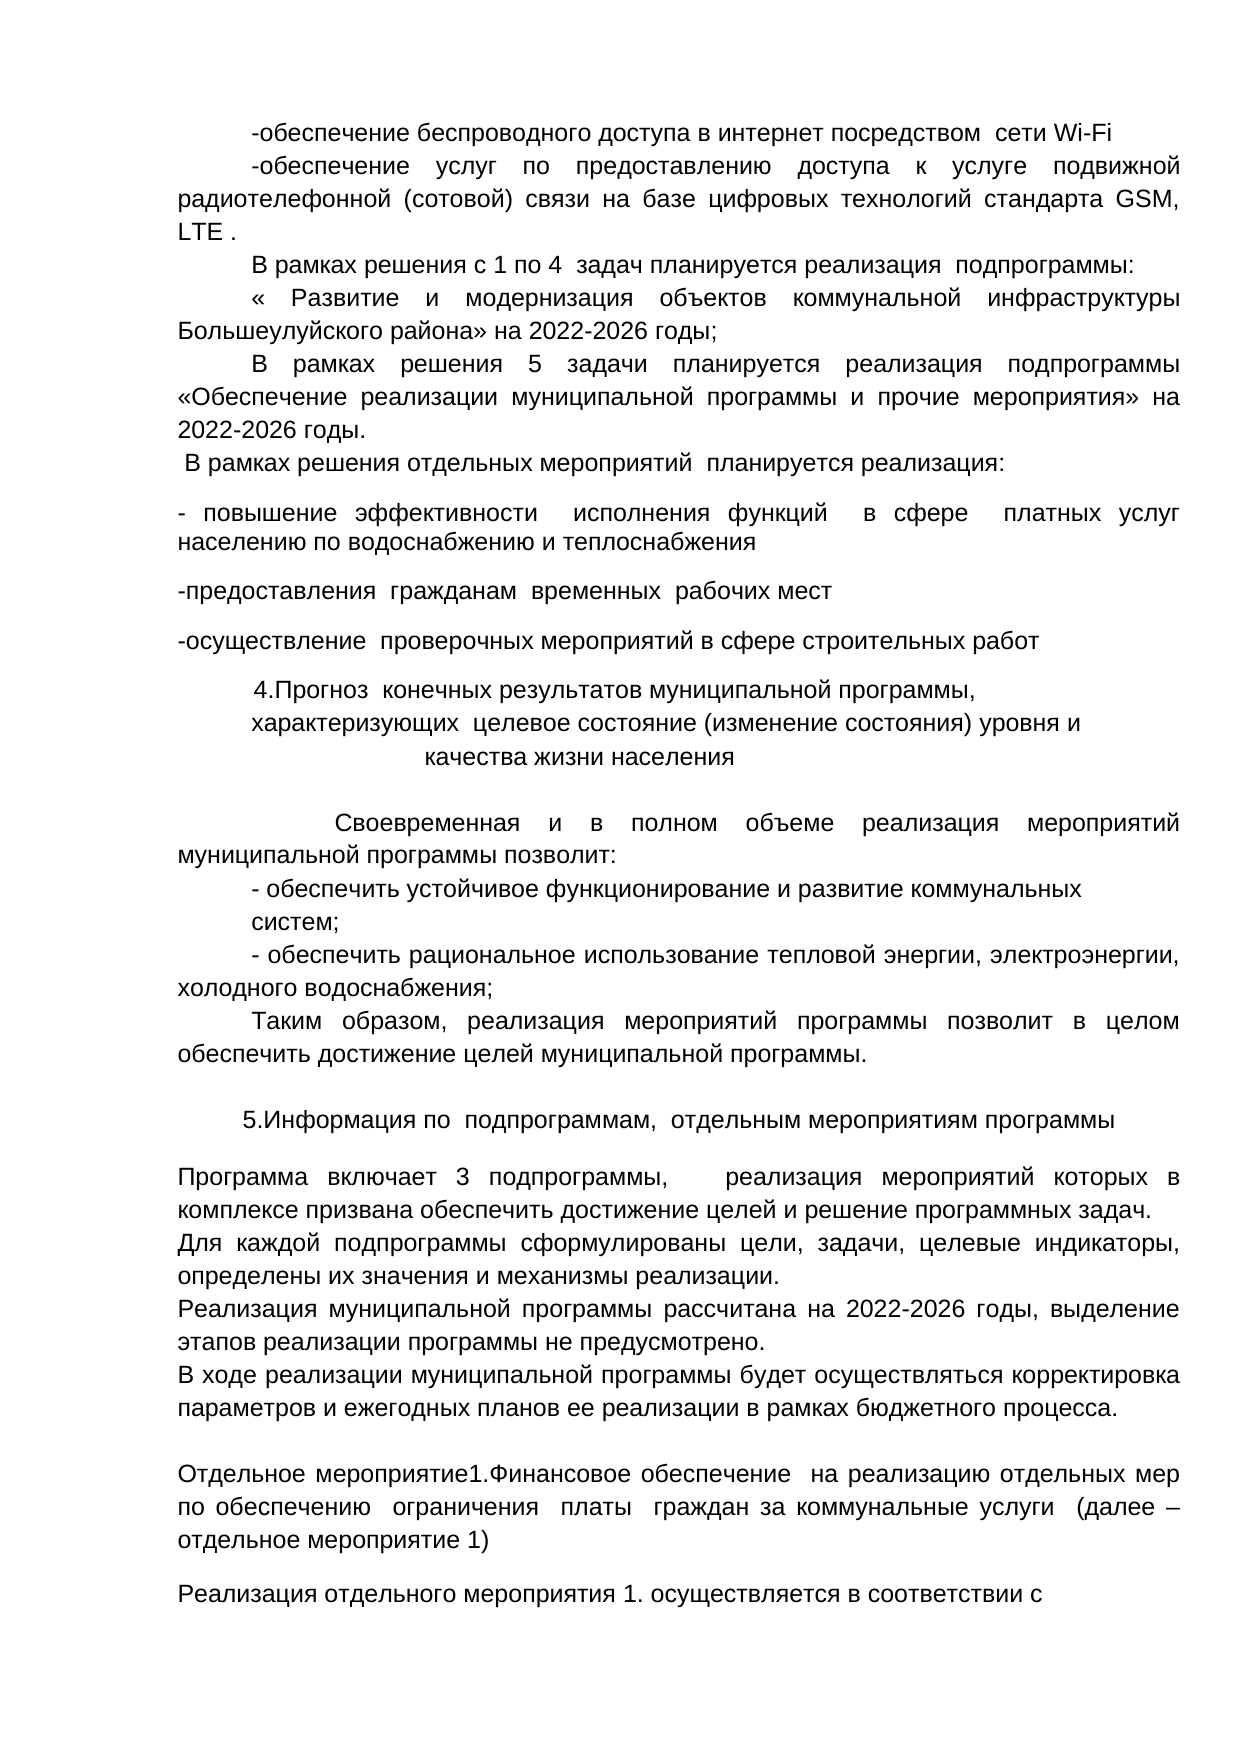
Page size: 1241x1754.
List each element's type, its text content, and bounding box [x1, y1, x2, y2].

text Реализация муниципальной программы рассчитана на 2022-2026 годы, выделение этапов реализации программы не предусмотрено. [177, 1294, 1181, 1356]
text - обеспечить устойчивое функционирование и развитие коммунальных [177, 873, 1181, 902]
text 4.Прогноз конечных результатов муниципальной программы, [177, 675, 1181, 704]
text Своевременная и в полном объеме реализация мероприятий муниципальной программы позволит: [177, 807, 1181, 869]
text В рамках решения отдельных мероприятий планируется реализация: [177, 448, 1181, 477]
text - повышение эффективности исполнения функций в сфере платных услуг населению по водоснабжению и теплоснабжения [177, 498, 1181, 555]
text -обеспечение услуг по предоставлению доступа к услуге подвижной радиотелефонной (сотовой) связи на базе цифровых технологий стандарта GSM, LTE . [177, 151, 1181, 246]
text систем; [177, 907, 1181, 935]
text - обеспечить рациональное использование тепловой энергии, электроэнергии, холодного водоснабжения; [177, 939, 1181, 1001]
text качества жизни населения [177, 741, 1181, 770]
text В рамках решения с 1 по 4 задач планируется реализация подпрограммы: [177, 250, 1181, 279]
text Таким образом, реализация мероприятий программы позволит в целом обеспечить достижение целей муниципальной программы. [177, 1006, 1181, 1067]
text « Развитие и модернизация объектов коммунальной инфраструктуры Большеулуйского района» на 2022-2026 годы; [177, 283, 1181, 345]
text Реализация отдельного мероприятия 1. осуществляется в соответствии с [177, 1579, 1181, 1608]
text -предоставления гражданам временных рабочих мест [177, 576, 1181, 605]
text -обеспечение беспроводного доступа в интернет посредством сети Wi-Fi [177, 118, 1181, 147]
text характеризующих целевое состояние (изменение состояния) уровня и [177, 708, 1181, 737]
text Программа включает 3 подпрограммы, реализация мероприятий которых в комплексе призвана обеспечить достижение целей и решение программных задач. [177, 1162, 1181, 1224]
text -осуществление проверочных мероприятий в сфере строительных работ [177, 626, 1181, 654]
text Отдельное мероприятие1.Финансовое обеспечение на реализацию отдельных мер по обеспечению ограничения платы граждан за коммунальные услуги (далее – отдельное мероприятие 1) [177, 1459, 1181, 1554]
text В ходе реализации муниципальной программы будет осуществляться корректировка параметров и ежегодных планов ее реализации в рамках бюджетного процесса. [177, 1360, 1181, 1422]
text 5.Информация по подпрограммам, отдельным мероприятиям программы [177, 1105, 1181, 1133]
text Для каждой подпрограммы сформулированы цели, задачи, целевые индикаторы, определены их значения и механизмы реализации. [177, 1228, 1181, 1290]
text В рамках решения 5 задачи планируется реализация подпрограммы «Обеспечение реализации муниципальной программы и прочие мероприятия» на 2022-2026 годы. [177, 349, 1181, 444]
